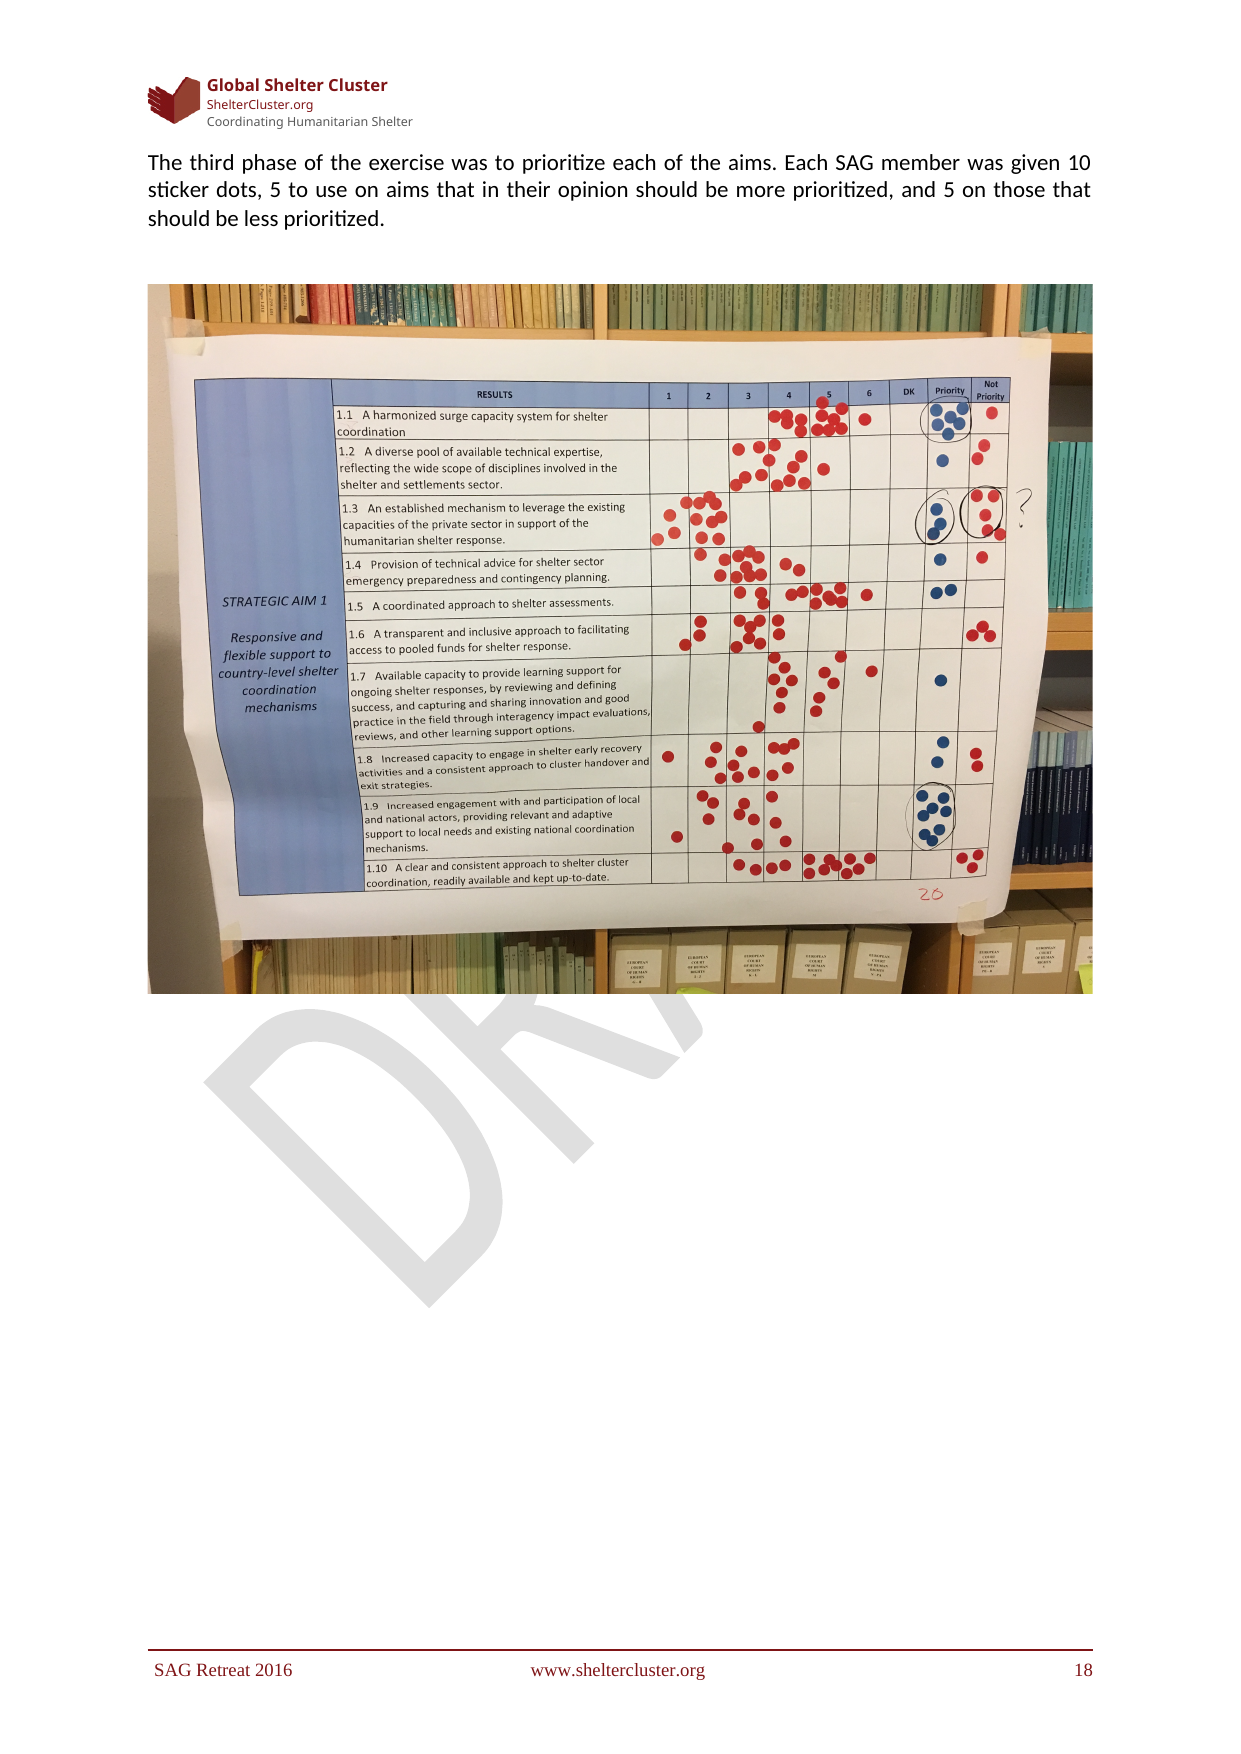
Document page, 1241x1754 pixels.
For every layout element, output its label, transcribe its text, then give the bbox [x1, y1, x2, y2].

picture [147, 284, 1093, 994]
picture [147, 77, 200, 124]
text The third phase of the exercise was to prioritize each of the aims. Each SAG member was given 10 sticker dots, 5 to use on aims that in their opinion should be more prioritized, and 5 on those that should be less prioritized. [148, 148, 1093, 232]
